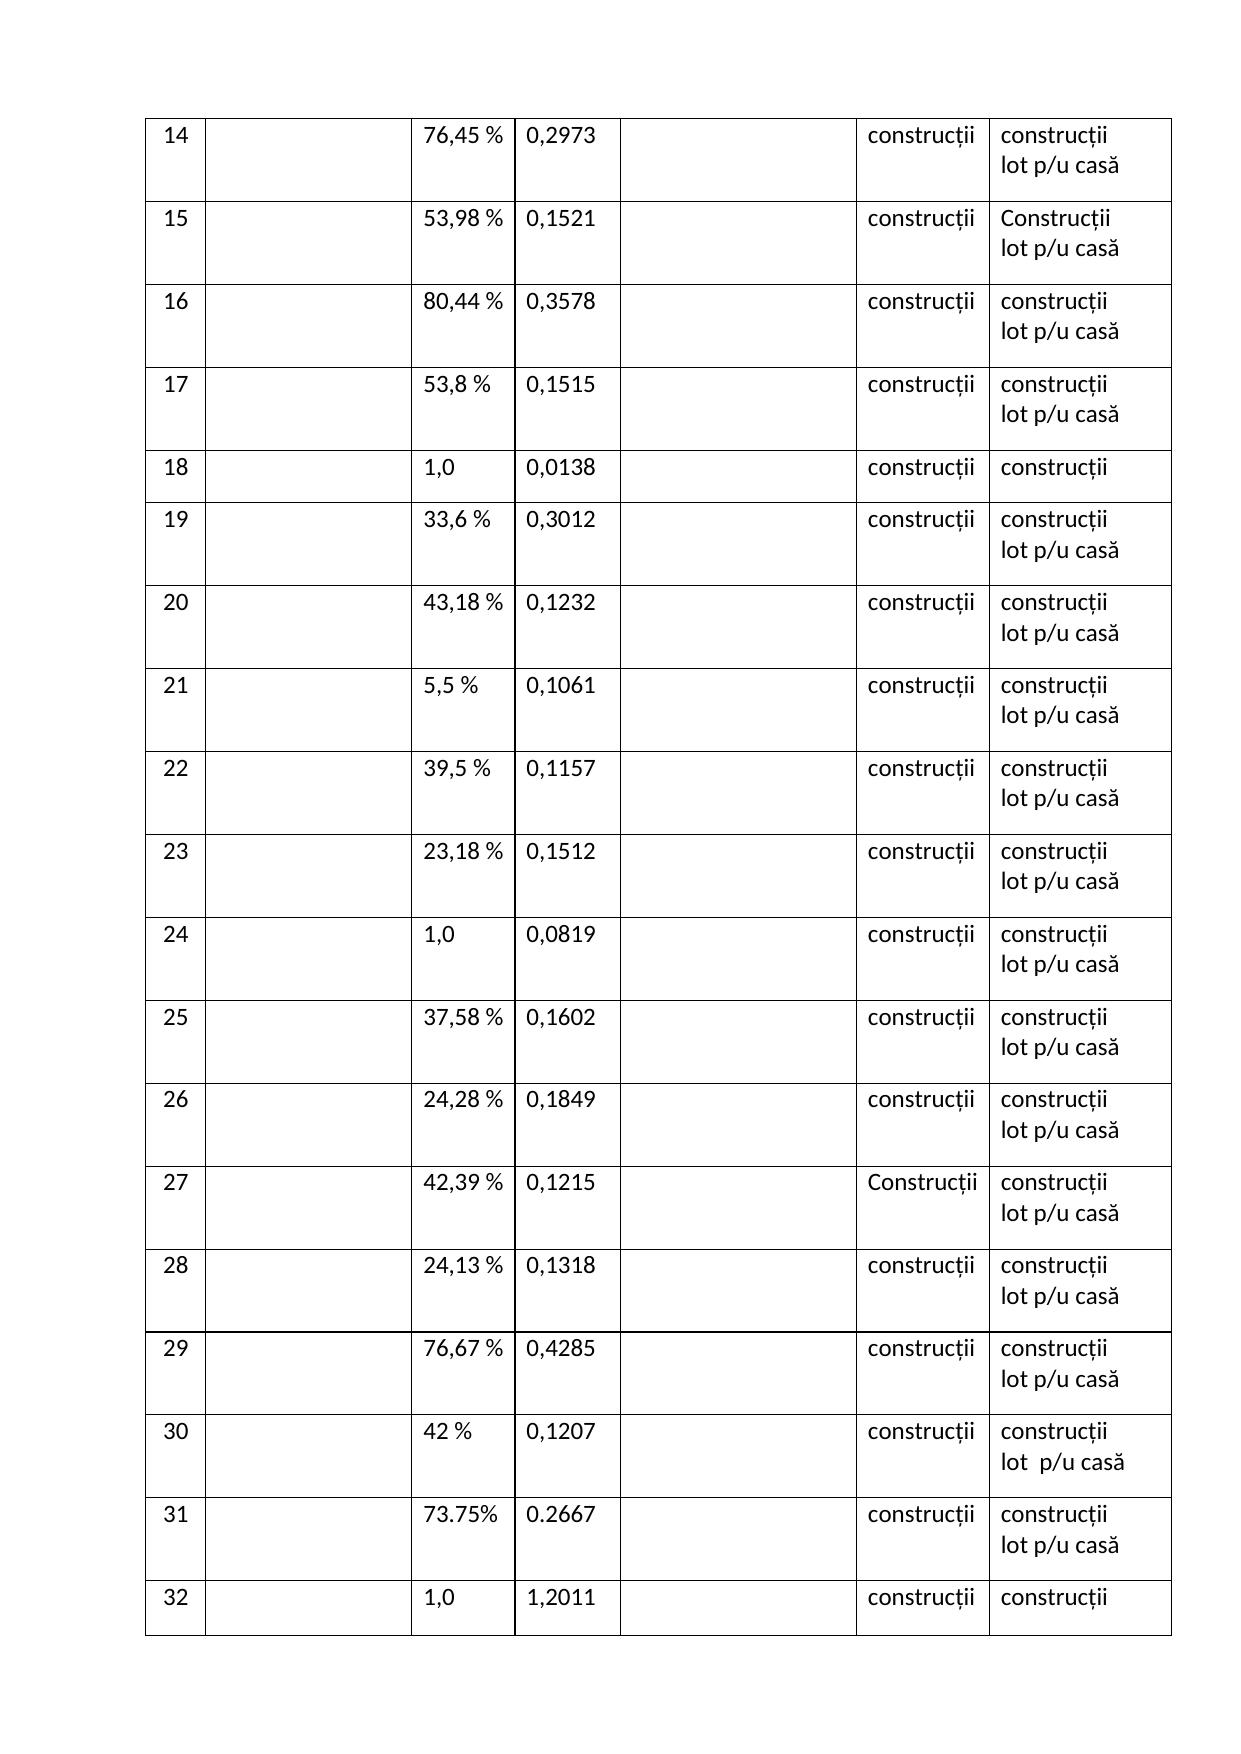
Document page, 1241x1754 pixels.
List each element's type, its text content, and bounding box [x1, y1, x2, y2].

table_cell construcții [857, 586, 989, 668]
table_cell 25 [146, 1001, 205, 1083]
table_cell [621, 1498, 856, 1580]
table_cell [206, 586, 411, 668]
table_cell 14 [146, 119, 205, 201]
table_cell 5,5 % [412, 669, 514, 751]
table_cell 0,3012 [516, 503, 620, 585]
table_cell [621, 503, 856, 585]
table_cell Construcții [857, 1167, 989, 1248]
table_cell [621, 368, 856, 450]
table_cell [206, 503, 411, 585]
table_cell [206, 1498, 411, 1580]
table_cell [621, 1250, 856, 1331]
table_cell [621, 752, 856, 834]
table_cell 0,0819 [516, 918, 620, 1000]
table_cell 0,1318 [516, 1250, 620, 1331]
table_cell 20 [146, 586, 205, 668]
table_cell [206, 669, 411, 751]
table_cell 1,0 [412, 1581, 514, 1635]
table_cell 0,1849 [516, 1084, 620, 1166]
table_cell 0,2973 [516, 119, 620, 201]
table_cell 53,98 % [412, 202, 514, 284]
table_cell 30 [146, 1415, 205, 1497]
table_cell 22 [146, 752, 205, 834]
table_cell [621, 1415, 856, 1497]
table_cell 37,58 % [412, 1001, 514, 1083]
table_cell 19 [146, 503, 205, 585]
table_cell 0.2667 [516, 1498, 620, 1580]
table_cell construcții [990, 451, 1171, 502]
table_cell [621, 1581, 856, 1635]
table_cell construcții [857, 1581, 989, 1635]
table_cell construcții [857, 1084, 989, 1166]
table_cell construcții [857, 752, 989, 834]
table_cell [621, 285, 856, 367]
table_cell 1,0 [412, 451, 514, 502]
table_cell construcții [857, 918, 989, 1000]
table_cell 43,18 % [412, 586, 514, 668]
table_cell 1,0 [412, 918, 514, 1000]
table_cell construcții lot p/u casă [990, 1333, 1171, 1414]
table_cell construcții [857, 1333, 989, 1414]
table_cell [621, 586, 856, 668]
table_cell construcții [857, 368, 989, 450]
table_cell 31 [146, 1498, 205, 1580]
table_cell 0,1515 [516, 368, 620, 450]
table_cell Construcții lot p/u casă [990, 202, 1171, 284]
table_cell [206, 1581, 411, 1635]
table_cell construcții [857, 285, 989, 367]
table_cell 0,1061 [516, 669, 620, 751]
table_cell [206, 202, 411, 284]
table_cell [206, 1084, 411, 1166]
table_cell 23 [146, 835, 205, 917]
table_cell 24,28 % [412, 1084, 514, 1166]
table_cell construcții lot p/u casă [990, 285, 1171, 367]
table_cell 27 [146, 1167, 205, 1248]
table_cell 76,67 % [412, 1333, 514, 1414]
table_cell construcții [857, 1001, 989, 1083]
table_cell construcții [857, 202, 989, 284]
table_cell construcții lot p/u casă [990, 918, 1171, 1000]
table_cell 17 [146, 368, 205, 450]
table_cell construcții [857, 669, 989, 751]
table_cell [621, 1084, 856, 1166]
table_cell 0,1602 [516, 1001, 620, 1083]
table_cell 0,0138 [516, 451, 620, 502]
table_cell 32 [146, 1581, 205, 1635]
table_cell 0,1207 [516, 1415, 620, 1497]
table_cell 0,1521 [516, 202, 620, 284]
table_cell 76,45 % [412, 119, 514, 201]
table_cell construcții lot p/u casă [990, 1250, 1171, 1331]
table_cell 15 [146, 202, 205, 284]
table_cell 16 [146, 285, 205, 367]
table_cell construcții lot p/u casă [990, 1084, 1171, 1166]
table_cell construcții lot p/u casă [990, 368, 1171, 450]
table_cell [621, 451, 856, 502]
table_cell [206, 368, 411, 450]
table_cell 1,2011 [516, 1581, 620, 1635]
table_cell [621, 835, 856, 917]
table_cell 28 [146, 1250, 205, 1331]
table_cell [206, 119, 411, 201]
table_cell [206, 1001, 411, 1083]
table_cell 53,8 % [412, 368, 514, 450]
table_cell 0,1512 [516, 835, 620, 917]
table_cell 73.75% [412, 1498, 514, 1580]
table_cell construcții lot p/u casă [990, 1167, 1171, 1248]
table_cell [621, 669, 856, 751]
table_cell construcții lot p/u casă [990, 669, 1171, 751]
table_cell 80,44 % [412, 285, 514, 367]
table_cell 39,5 % [412, 752, 514, 834]
table_cell [621, 119, 856, 201]
table_cell 24 [146, 918, 205, 1000]
table_cell [621, 918, 856, 1000]
table_cell [621, 1333, 856, 1414]
table_cell [621, 1001, 856, 1083]
table_cell [206, 752, 411, 834]
table_cell 29 [146, 1333, 205, 1414]
table_cell construcții lot p/u casă [990, 586, 1171, 668]
table_cell construcții [857, 451, 989, 502]
table_cell [206, 1167, 411, 1248]
table_cell 0,1215 [516, 1167, 620, 1248]
table_cell 23,18 % [412, 835, 514, 917]
table_cell 0,4285 [516, 1333, 620, 1414]
table_cell construcții lot p/u casă [990, 503, 1171, 585]
table_cell [621, 1167, 856, 1248]
table_cell construcții [857, 1250, 989, 1331]
table_cell [206, 1250, 411, 1331]
table_cell construcții [857, 1415, 989, 1497]
table_cell construcții lot p/u casă [990, 835, 1171, 917]
table_cell 42,39 % [412, 1167, 514, 1248]
table_cell 26 [146, 1084, 205, 1166]
table_cell construcții [857, 119, 989, 201]
table_cell construcții lot p/u casă [990, 752, 1171, 834]
table_cell [206, 451, 411, 502]
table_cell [990, 119, 1171, 201]
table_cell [990, 1581, 1171, 1635]
table_cell construcții lot p/u casă [990, 1415, 1171, 1497]
table_cell [206, 918, 411, 1000]
table_cell [206, 835, 411, 917]
table_cell 0,1232 [516, 586, 620, 668]
table_cell 24,13 % [412, 1250, 514, 1331]
table_cell 18 [146, 451, 205, 502]
table_cell construcții [857, 1498, 989, 1580]
table_cell [621, 202, 856, 284]
table_cell 42 % [412, 1415, 514, 1497]
table_cell [206, 1415, 411, 1497]
table_cell 33,6 % [412, 503, 514, 585]
table_cell construcții [857, 503, 989, 585]
table_cell 21 [146, 669, 205, 751]
table_cell 0,1157 [516, 752, 620, 834]
table_cell [206, 1333, 411, 1414]
table_cell construcții lot p/u casă [990, 1498, 1171, 1580]
table_cell [206, 285, 411, 367]
table_cell construcții lot p/u casă [990, 1001, 1171, 1083]
table_cell 0,3578 [516, 285, 620, 367]
table_cell construcții [857, 835, 989, 917]
